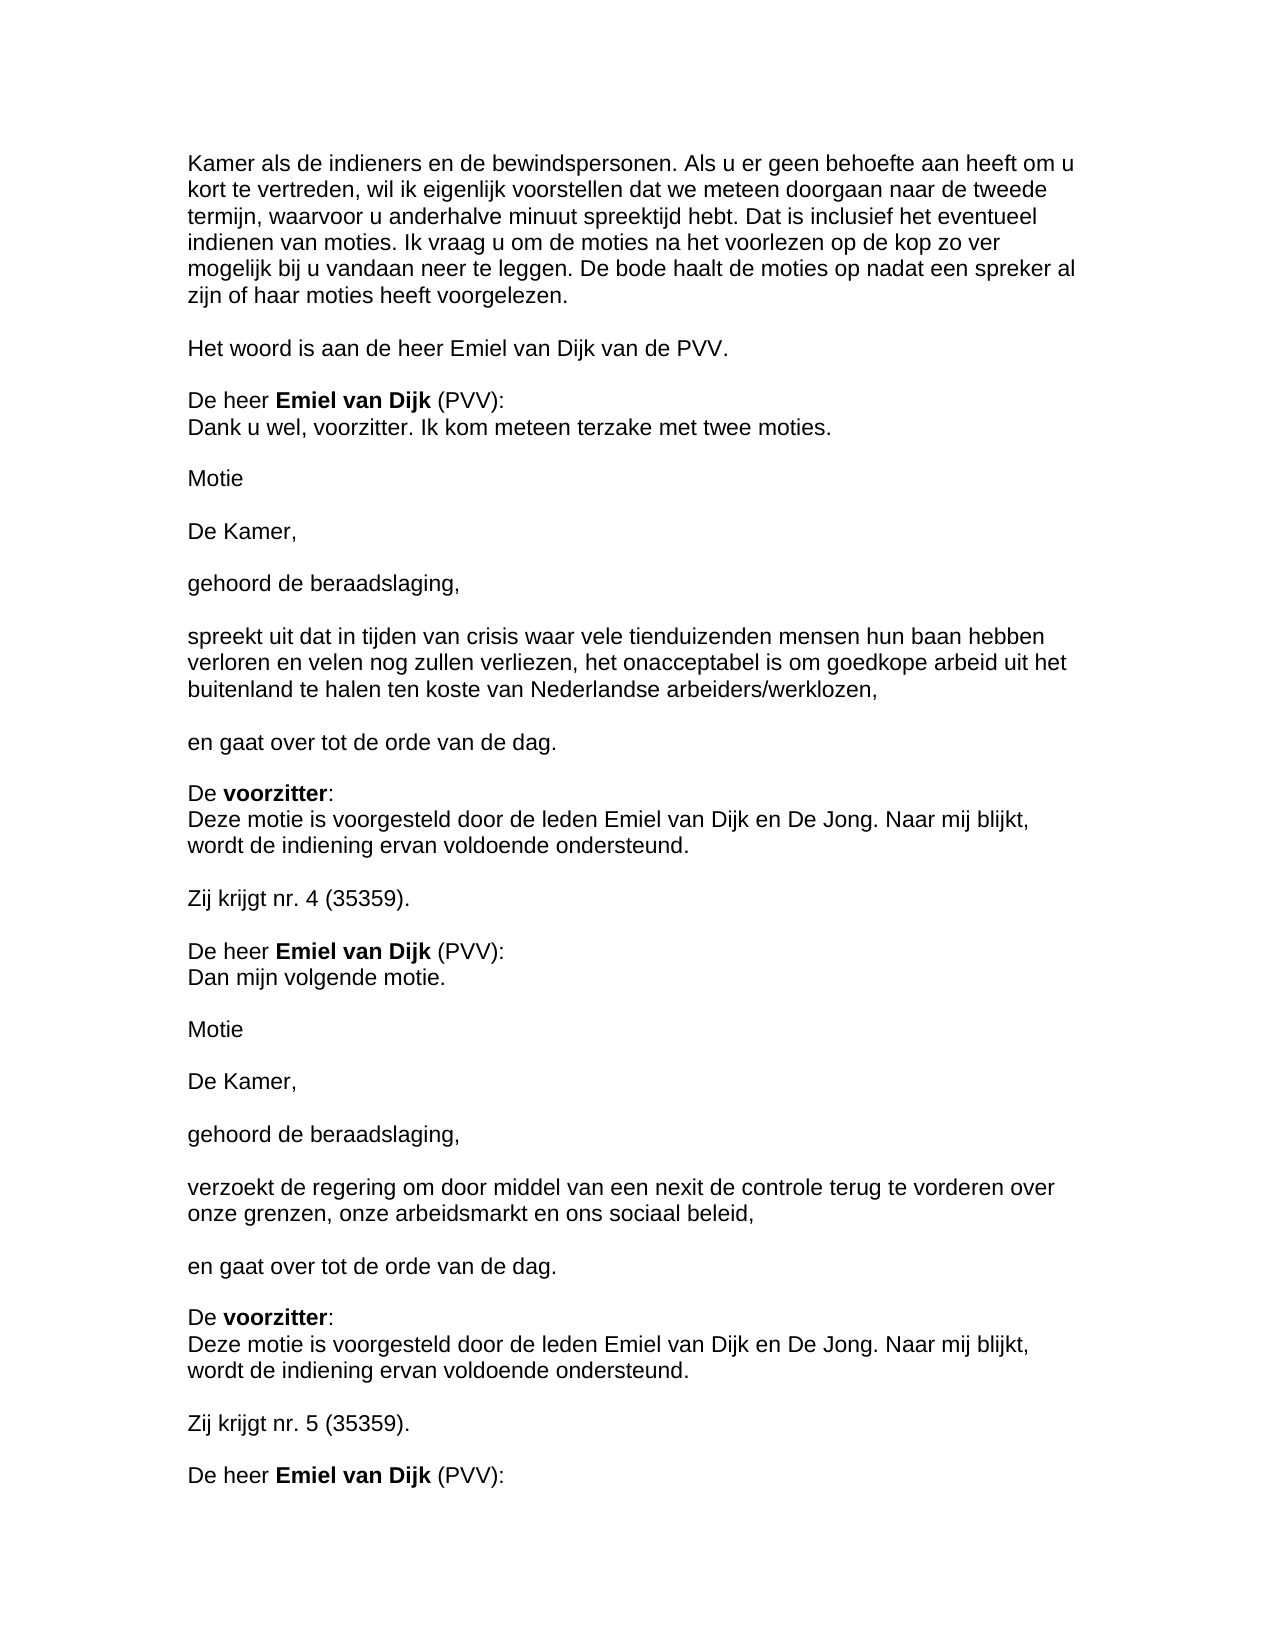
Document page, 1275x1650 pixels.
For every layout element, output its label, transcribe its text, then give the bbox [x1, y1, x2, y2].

text Motie De Kamer, gehoord de beraadslaging, spreekt uit dat in tijden van crisis waar vele tienduizenden mensen hun baan hebben verloren en velen nog zullen verliezen, het onacceptabel is om goedkope arbeid uit het buitenland te halen ten koste van Nederlandse arbeiders/werklozen, en gaat over tot de orde van de dag. [187, 465, 1087, 755]
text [187, 1304, 1087, 1489]
text De voorzitter: Deze motie is voorgesteld door de leden Emiel van Dijk en De Jong. Naar mij blijkt, wordt de indiening ervan voldoende ondersteund. Zij krijgt nr. 4 (35359). De heer Emiel van Dijk (PVV): Dan mijn volgende motie. [187, 780, 1087, 991]
text Motie De Kamer, gehoord de beraadslaging, verzoekt de regering om door middel van een nexit de controle terug te vorderen over onze grenzen, onze arbeidsmarkt en ons sociaal beleid, en gaat over tot de orde van de dag. [187, 1016, 1087, 1279]
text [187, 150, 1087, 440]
